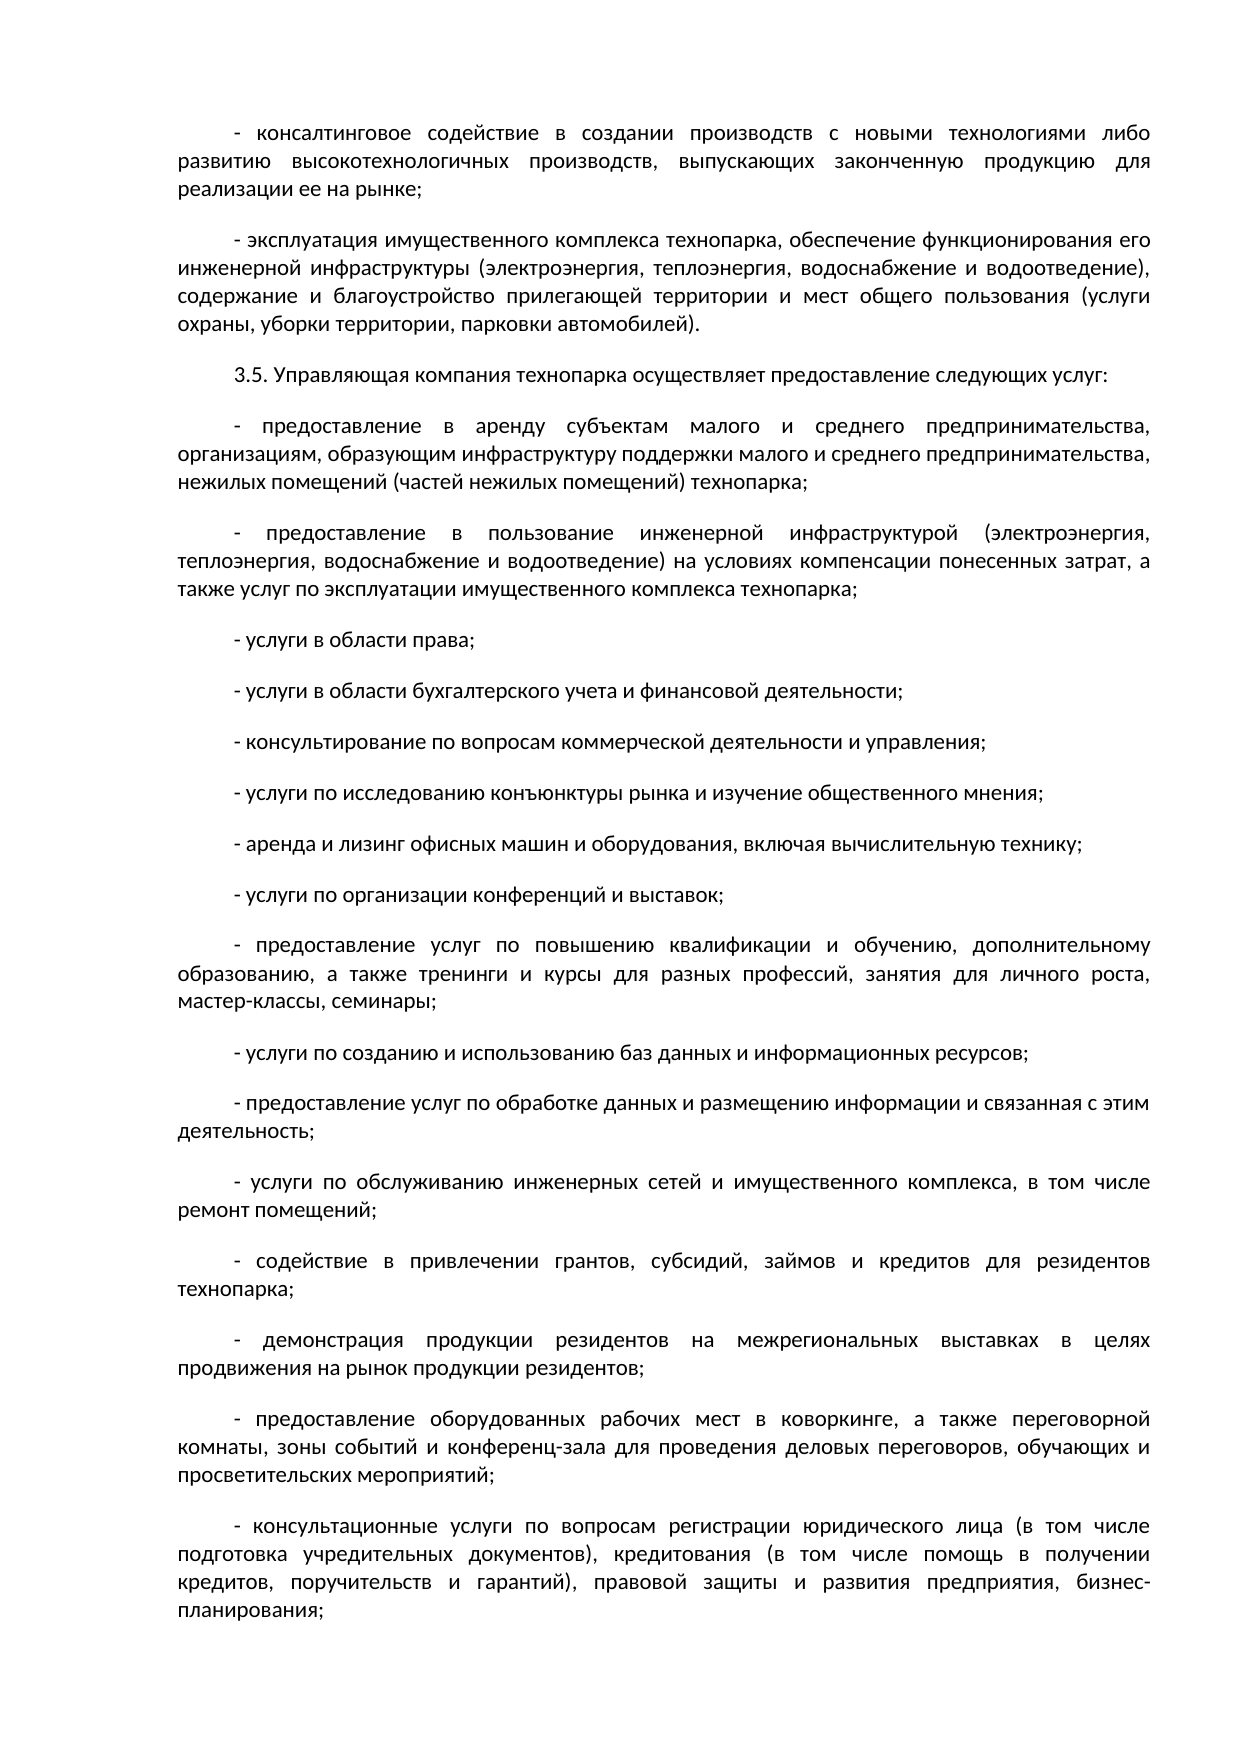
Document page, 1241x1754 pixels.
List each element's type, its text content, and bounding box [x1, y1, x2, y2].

text - эксплуатация имущественного комплекса технопарка, обеспечение функционирования его инженерной инфраструктуры (электроэнергия, теплоэнергия, водоснабжение и водоотведение), содержание и благоустройство прилегающей территории и мест общего пользования (услуги охраны, уборки территории, парковки автомобилей). [177, 225, 1152, 337]
text - аренда и лизинг офисных машин и оборудования, включая вычислительную технику; [177, 829, 1152, 857]
text - предоставление оборудованных рабочих мест в коворкинге, а также переговорной комнаты, зоны событий и конференц-зала для проведения деловых переговоров, обучающих и просветительских мероприятий; [177, 1404, 1152, 1488]
text - услуги в области права; [177, 625, 1152, 653]
text - консалтинговое содействие в создании производств с новыми технологиями либо развитию высокотехнологичных производств, выпускающих законченную продукцию для реализации ее на рынке; [177, 118, 1152, 202]
text - услуги по исследованию конъюнктуры рынка и изучение общественного мнения; [177, 778, 1152, 806]
text - предоставление услуг по обработке данных и размещению информации и связанная с этим деятельность; [177, 1088, 1152, 1144]
text - предоставление в пользование инженерной инфраструктурой (электроэнергия, теплоэнергия, водоснабжение и водоотведение) на условиях компенсации понесенных затрат, а также услуг по эксплуатации имущественного комплекса технопарка; [177, 518, 1152, 602]
text - услуги в области бухгалтерского учета и финансовой деятельности; [177, 676, 1152, 704]
text - содействие в привлечении грантов, субсидий, займов и кредитов для резидентов технопарка; [177, 1246, 1152, 1302]
text - услуги по созданию и использованию баз данных и информационных ресурсов; [177, 1038, 1152, 1066]
text - предоставление в аренду субъектам малого и среднего предпринимательства, организациям, образующим инфраструктуру поддержки малого и среднего предпринимательства, нежилых помещений (частей нежилых помещений) технопарка; [177, 411, 1152, 495]
text - демонстрация продукции резидентов на межрегиональных выставках в целях продвижения на рынок продукции резидентов; [177, 1325, 1152, 1381]
text - предоставление услуг по повышению квалификации и обучению, дополнительному образованию, а также тренинги и курсы для разных профессий, занятия для личного роста, мастер-классы, семинары; [177, 931, 1152, 1015]
text - услуги по обслуживанию инженерных сетей и имущественного комплекса, в том числе ремонт помещений; [177, 1167, 1152, 1223]
text - консультационные услуги по вопросам регистрации юридического лица (в том числе подготовка учредительных документов), кредитования (в том числе помощь в получении кредитов, поручительств и гарантий), правовой защиты и развития предприятия, бизнес-планирования; [177, 1511, 1152, 1623]
text 3.5. Управляющая компания технопарка осуществляет предоставление следующих услуг: [177, 360, 1152, 388]
text - консультирование по вопросам коммерческой деятельности и управления; [177, 727, 1152, 755]
text - услуги по организации конференций и выставок; [177, 880, 1152, 908]
